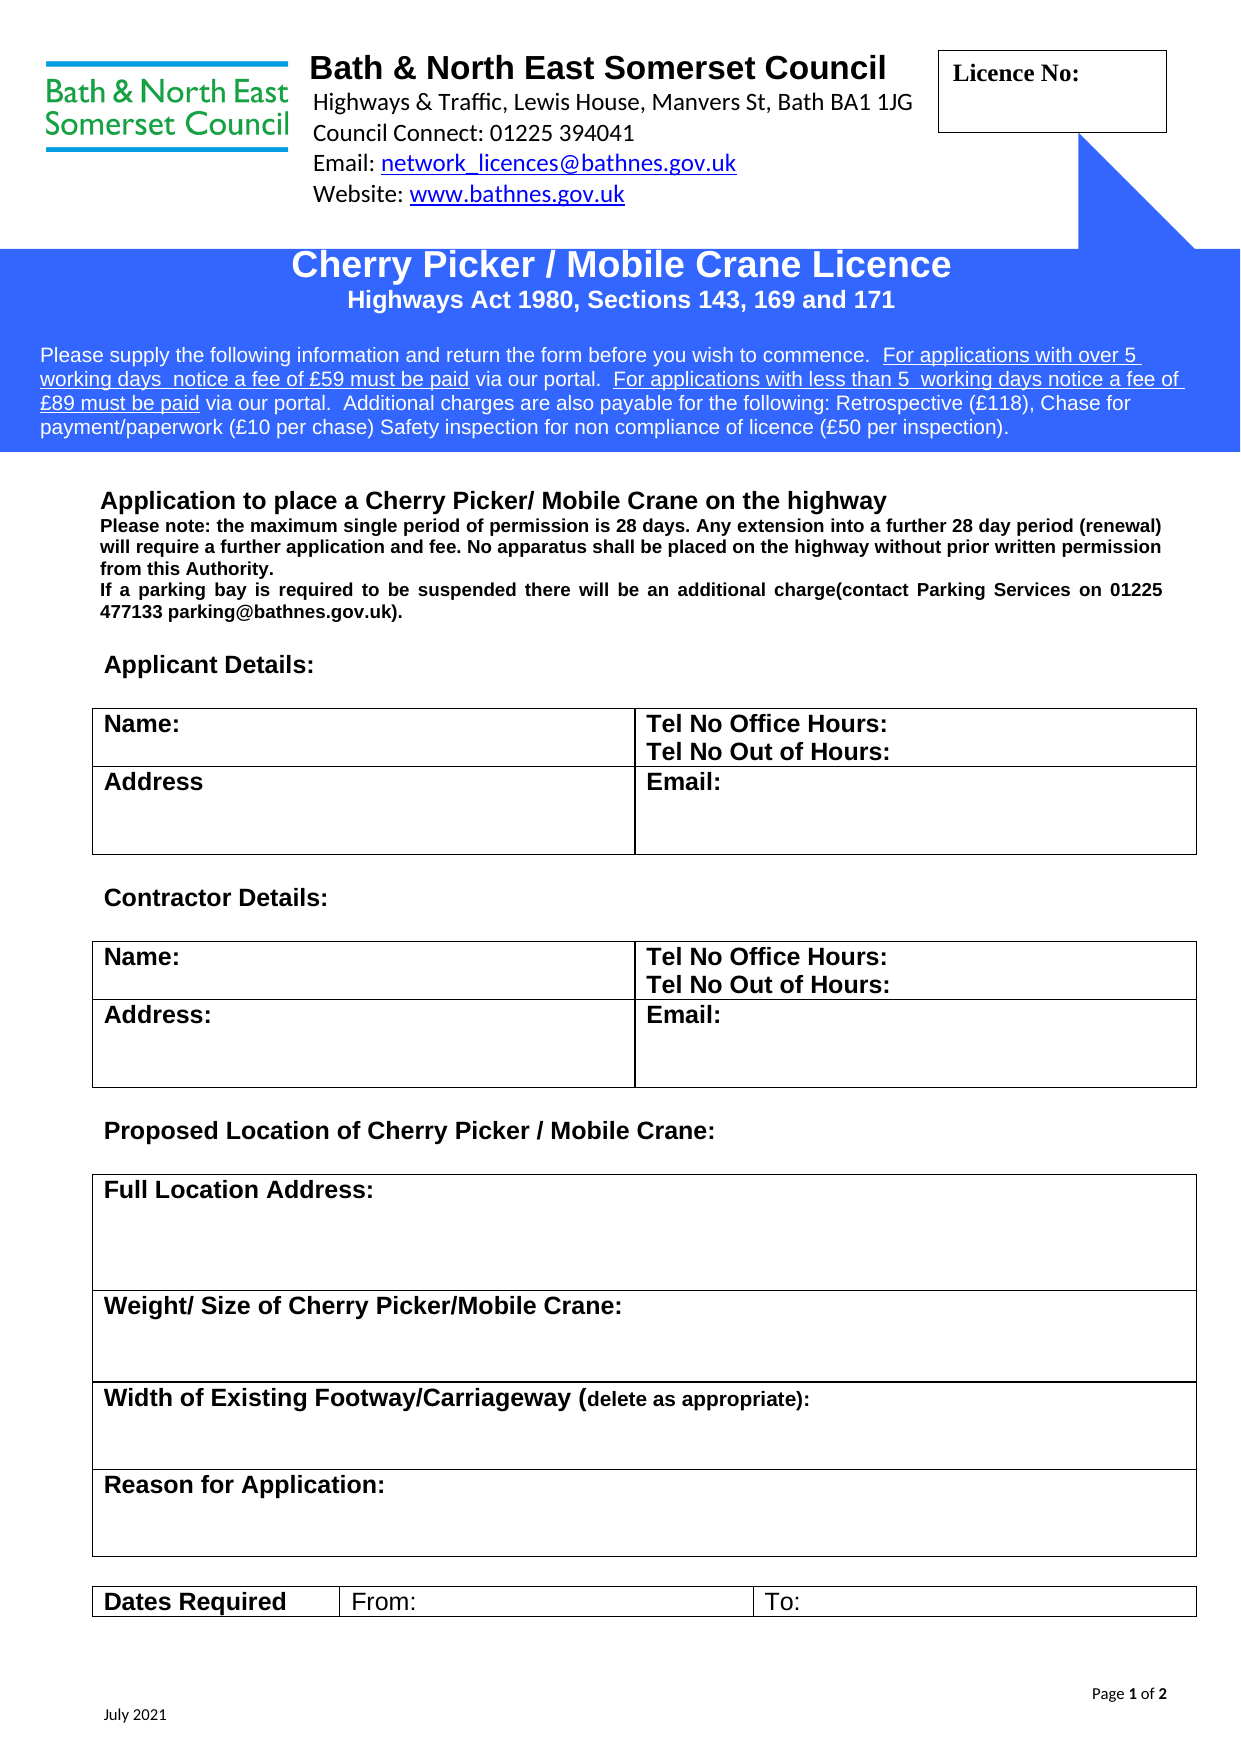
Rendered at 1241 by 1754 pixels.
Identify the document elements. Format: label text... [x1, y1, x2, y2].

table_cell Address [93, 767, 634, 853]
table_header Dates Required [93, 1587, 339, 1616]
table_header Name: [93, 709, 634, 766]
table_cell Width of Existing Footway/Carriageway (delete as appropriate): [93, 1383, 1196, 1469]
table_header To: [754, 1587, 1196, 1616]
table_cell Email: [636, 1000, 1196, 1087]
text Applicant Details: [103, 650, 1167, 679]
text Contractor Details: [103, 883, 1167, 912]
table_cell Weight/ Size of Cherry Picker/Mobile Crane: [93, 1291, 1196, 1381]
table_cell Reason for Application: [93, 1470, 1196, 1556]
table_header Tel No Office Hours: Tel No Out of Hours: [636, 942, 1196, 999]
table_header Full Location Address: [93, 1175, 1196, 1290]
table_header Tel No Office Hours: Tel No Out of Hours: [636, 709, 1196, 766]
table_cell Email: [636, 767, 1196, 853]
text Proposed Location of Cherry Picker / Mobile Crane: [103, 1116, 1167, 1145]
table_cell Address: [93, 1000, 634, 1087]
table_header From: [340, 1587, 753, 1616]
table_header Name: [93, 942, 634, 999]
